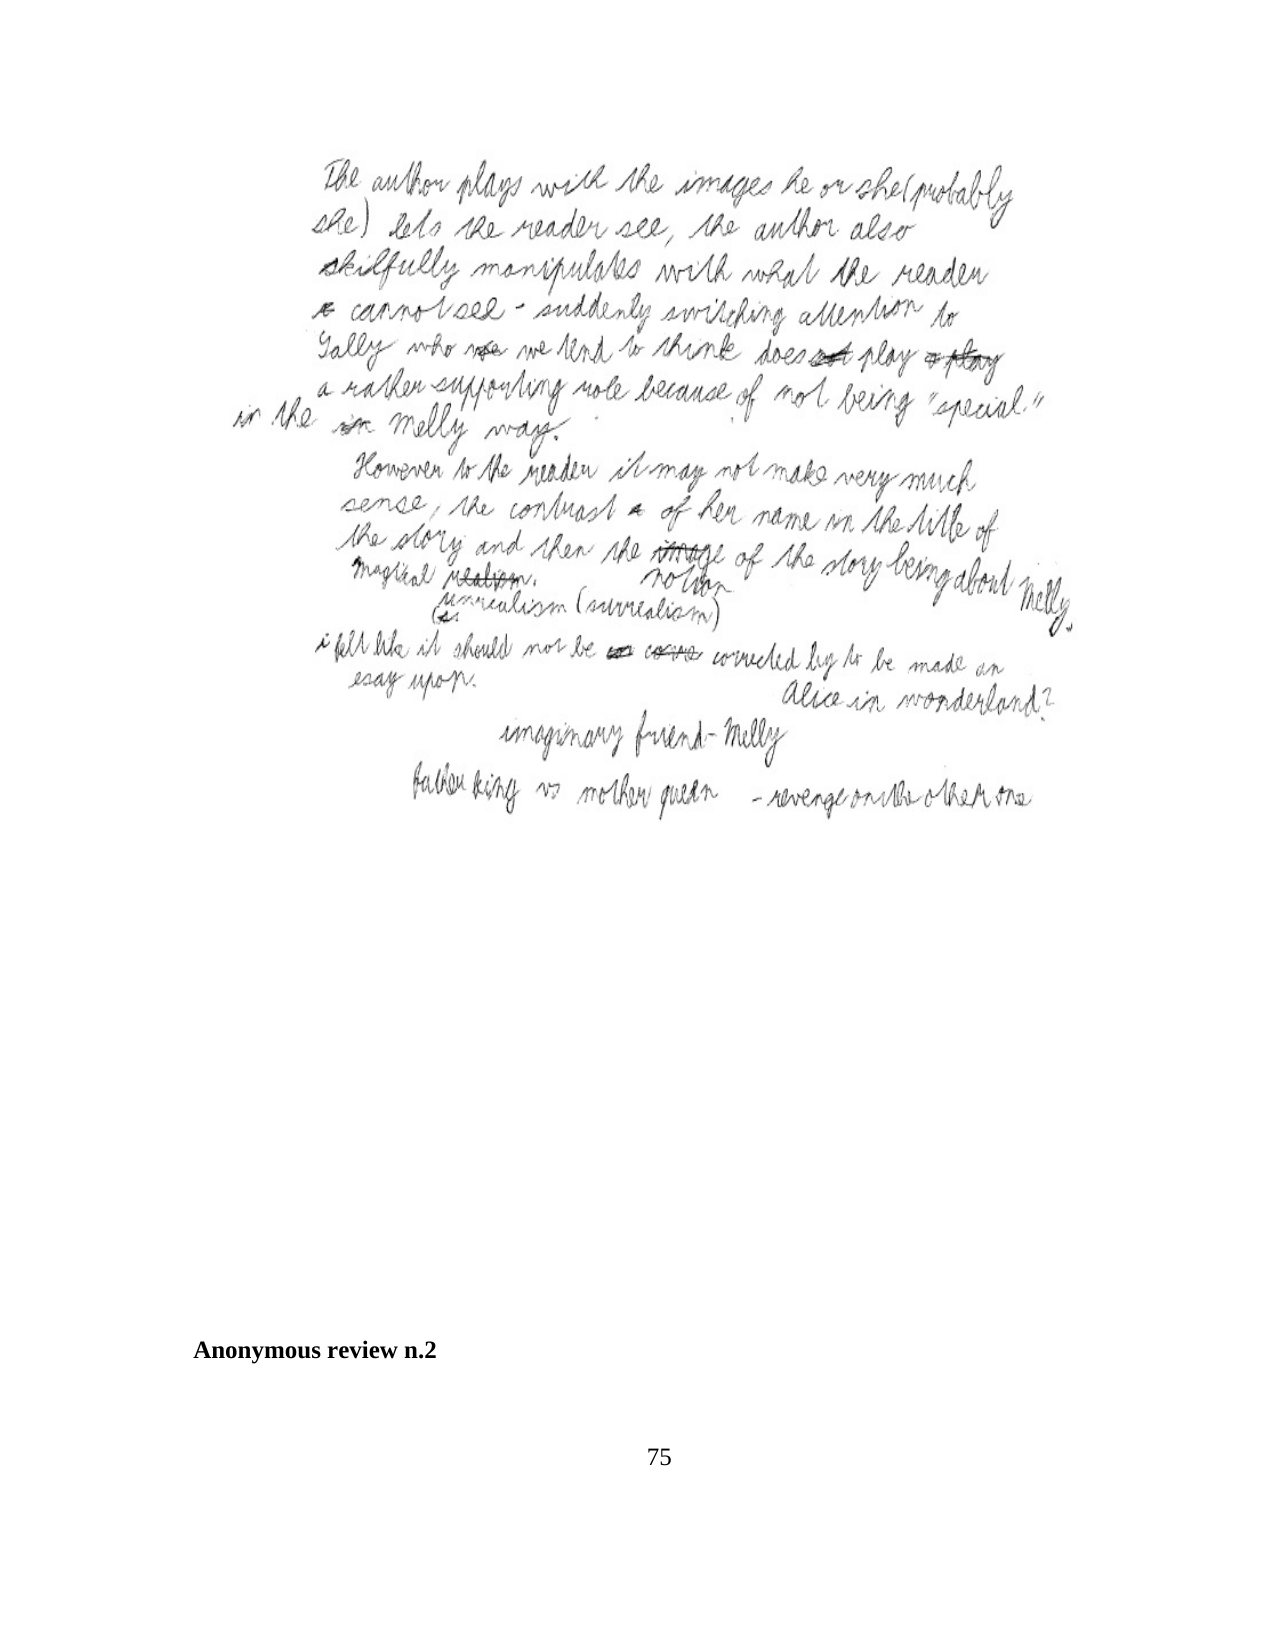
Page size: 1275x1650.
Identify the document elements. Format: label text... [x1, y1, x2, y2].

picture [193, 149, 1078, 861]
text Anonymous review n.2 [193, 1335, 1125, 1364]
